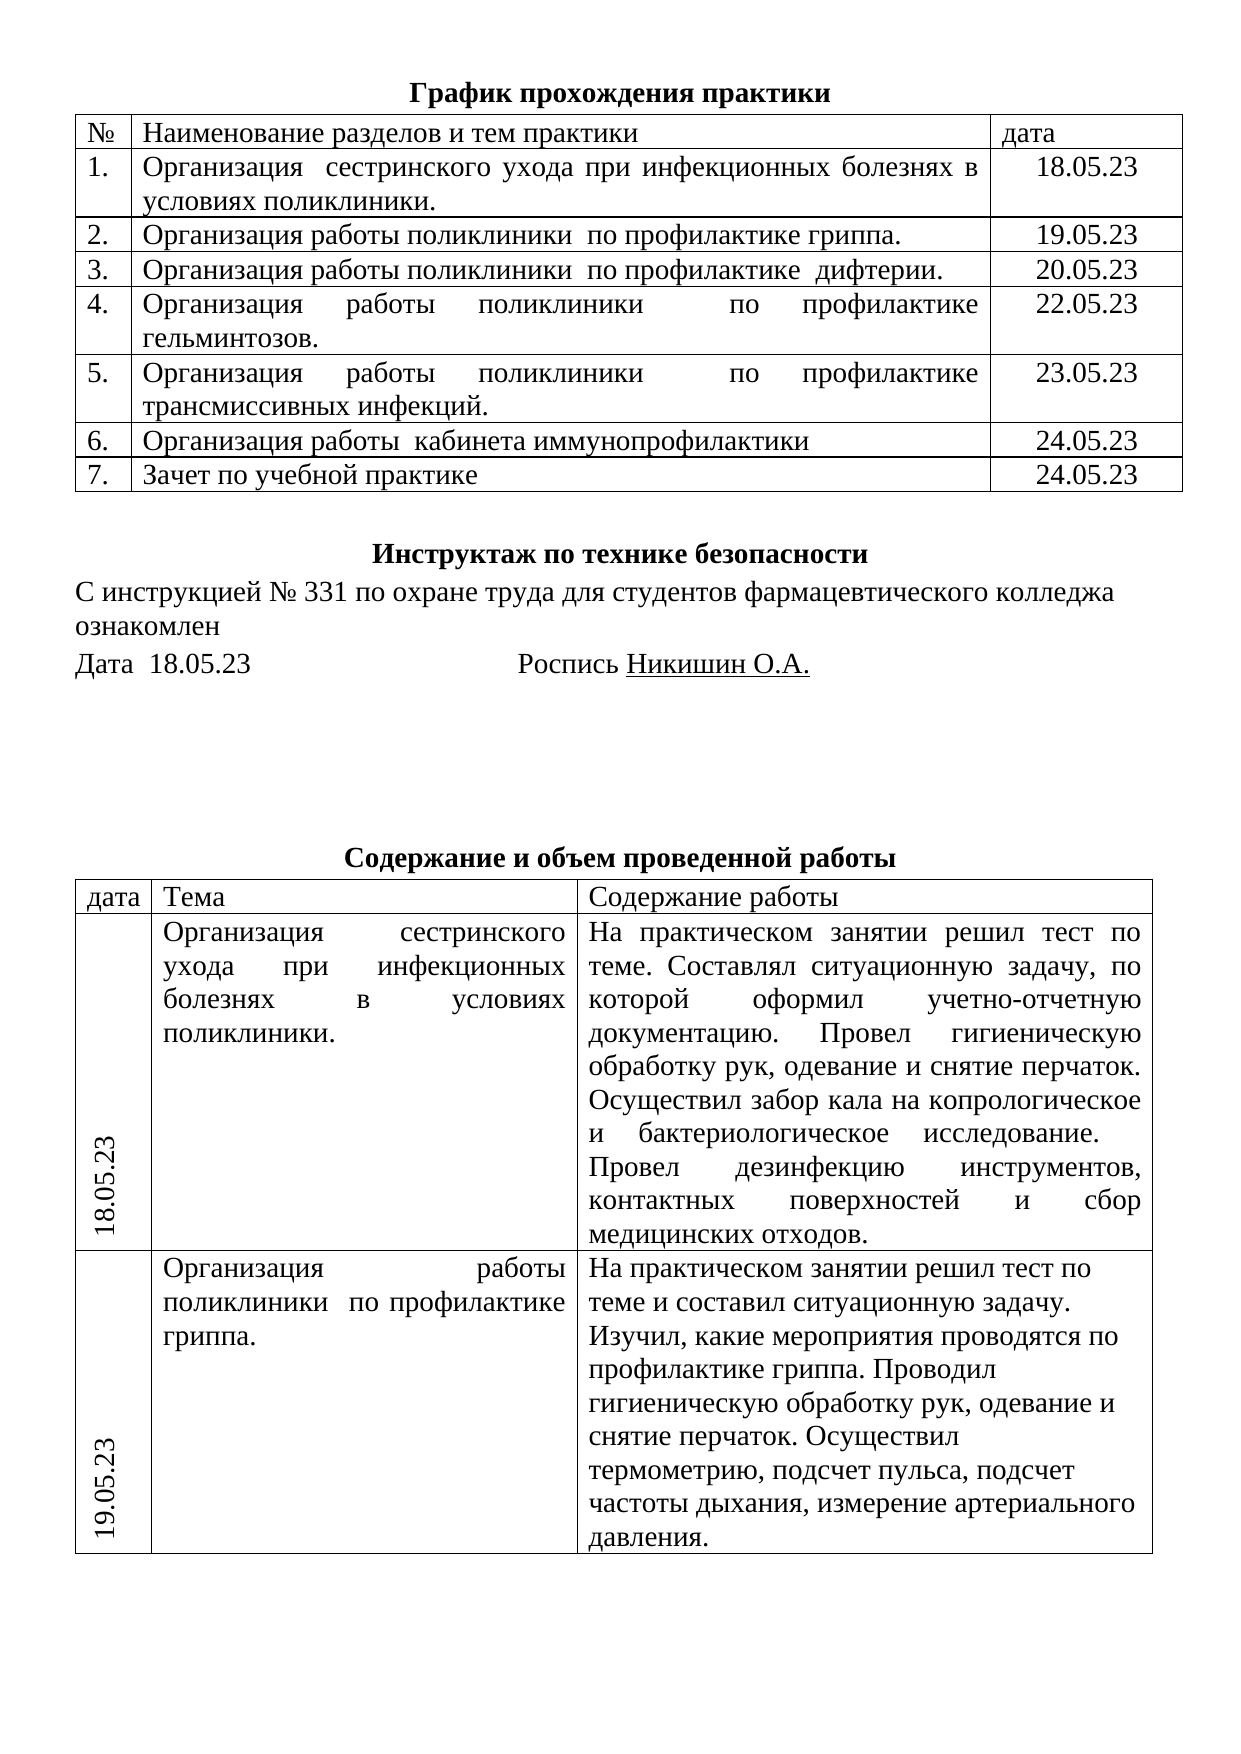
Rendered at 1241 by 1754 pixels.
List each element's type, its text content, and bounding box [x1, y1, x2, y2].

table_cell 19.05.23 [991, 218, 1182, 251]
table_cell 3. [76, 252, 131, 286]
table_header Содержание работы [578, 880, 1152, 913]
table_cell 22.05.23 [991, 287, 1182, 354]
table_cell 24.05.23 [991, 423, 1182, 456]
table_cell 24.05.23 [991, 458, 1182, 491]
table_cell 18.05.23 [991, 149, 1182, 216]
table_cell 2. [76, 218, 131, 251]
table_cell 1. [76, 149, 131, 216]
table_cell На практическом занятии решил тест по теме и составил ситуационную задачу. Изучил, какие мероприятия проводятся по профилактике гриппа. Проводил гигиеническую обработку рук, одевание и снятие перчаток. Осуществил термометрию, подсчет пульса, подсчет частоты дыхания, измерение артериального давления. [578, 1251, 1152, 1552]
text График прохождения практики [75, 75, 1165, 108]
text Содержание и объем проведенной работы [75, 840, 1165, 873]
table_cell Организация работы поликлиники по профилактике гриппа. [132, 218, 990, 251]
table_cell 4. [76, 287, 131, 354]
table_cell 5. [76, 355, 131, 422]
table_cell Организация работы кабинета иммунопрофилактики [132, 423, 990, 456]
table_cell Организация работы поликлиники по профилактике гельминтозов. [132, 287, 990, 354]
table_cell 7. [76, 458, 131, 491]
table_cell 18.05.23 [76, 914, 151, 1249]
table_header Наименование разделов и тем практики [132, 115, 990, 148]
table_cell 6. [76, 423, 131, 456]
text Инструктаж по технике безопасности [75, 536, 1165, 569]
table_cell Организация работы поликлиники по профилактике дифтерии. [132, 252, 990, 286]
text С инструкцией № 331 по охране труда для студентов фармацевтического колледжа ознакомлен [75, 574, 1165, 641]
text Дата 18.05.23 Роспись Никишин О.А. [75, 647, 1165, 680]
table_cell 20.05.23 [991, 252, 1182, 286]
table_header Тема [152, 880, 577, 913]
table_header № [76, 115, 131, 148]
table_cell Зачет по учебной практике [132, 458, 990, 491]
table_header дата [76, 880, 151, 913]
table_header дата [991, 115, 1182, 148]
table_cell На практическом занятии решил тест по теме. Составлял ситуационную задачу, по которой оформил учетно-отчетную документацию. Провел гигиеническую обработку рук, одевание и снятие перчаток. Осуществил забор кала на копрологическое и бактериологическое исследование. Провел дезинфекцию инструментов, контактных поверхностей и сбор медицинских отходов. [578, 914, 1152, 1249]
table_cell Организация сестринского ухода при инфекционных болезнях в условиях поликлиники. [132, 149, 990, 216]
table_cell 19.05.23 [76, 1251, 151, 1552]
table_cell 23.05.23 [991, 355, 1182, 422]
table_cell Организация работы поликлиники по профилактике гриппа. [152, 1251, 577, 1552]
table_cell Организация работы поликлиники по профилактике трансмиссивных инфекций. [132, 355, 990, 422]
table_cell Организация сестринского ухода при инфекционных болезнях в условиях поликлиники. [152, 914, 577, 1249]
